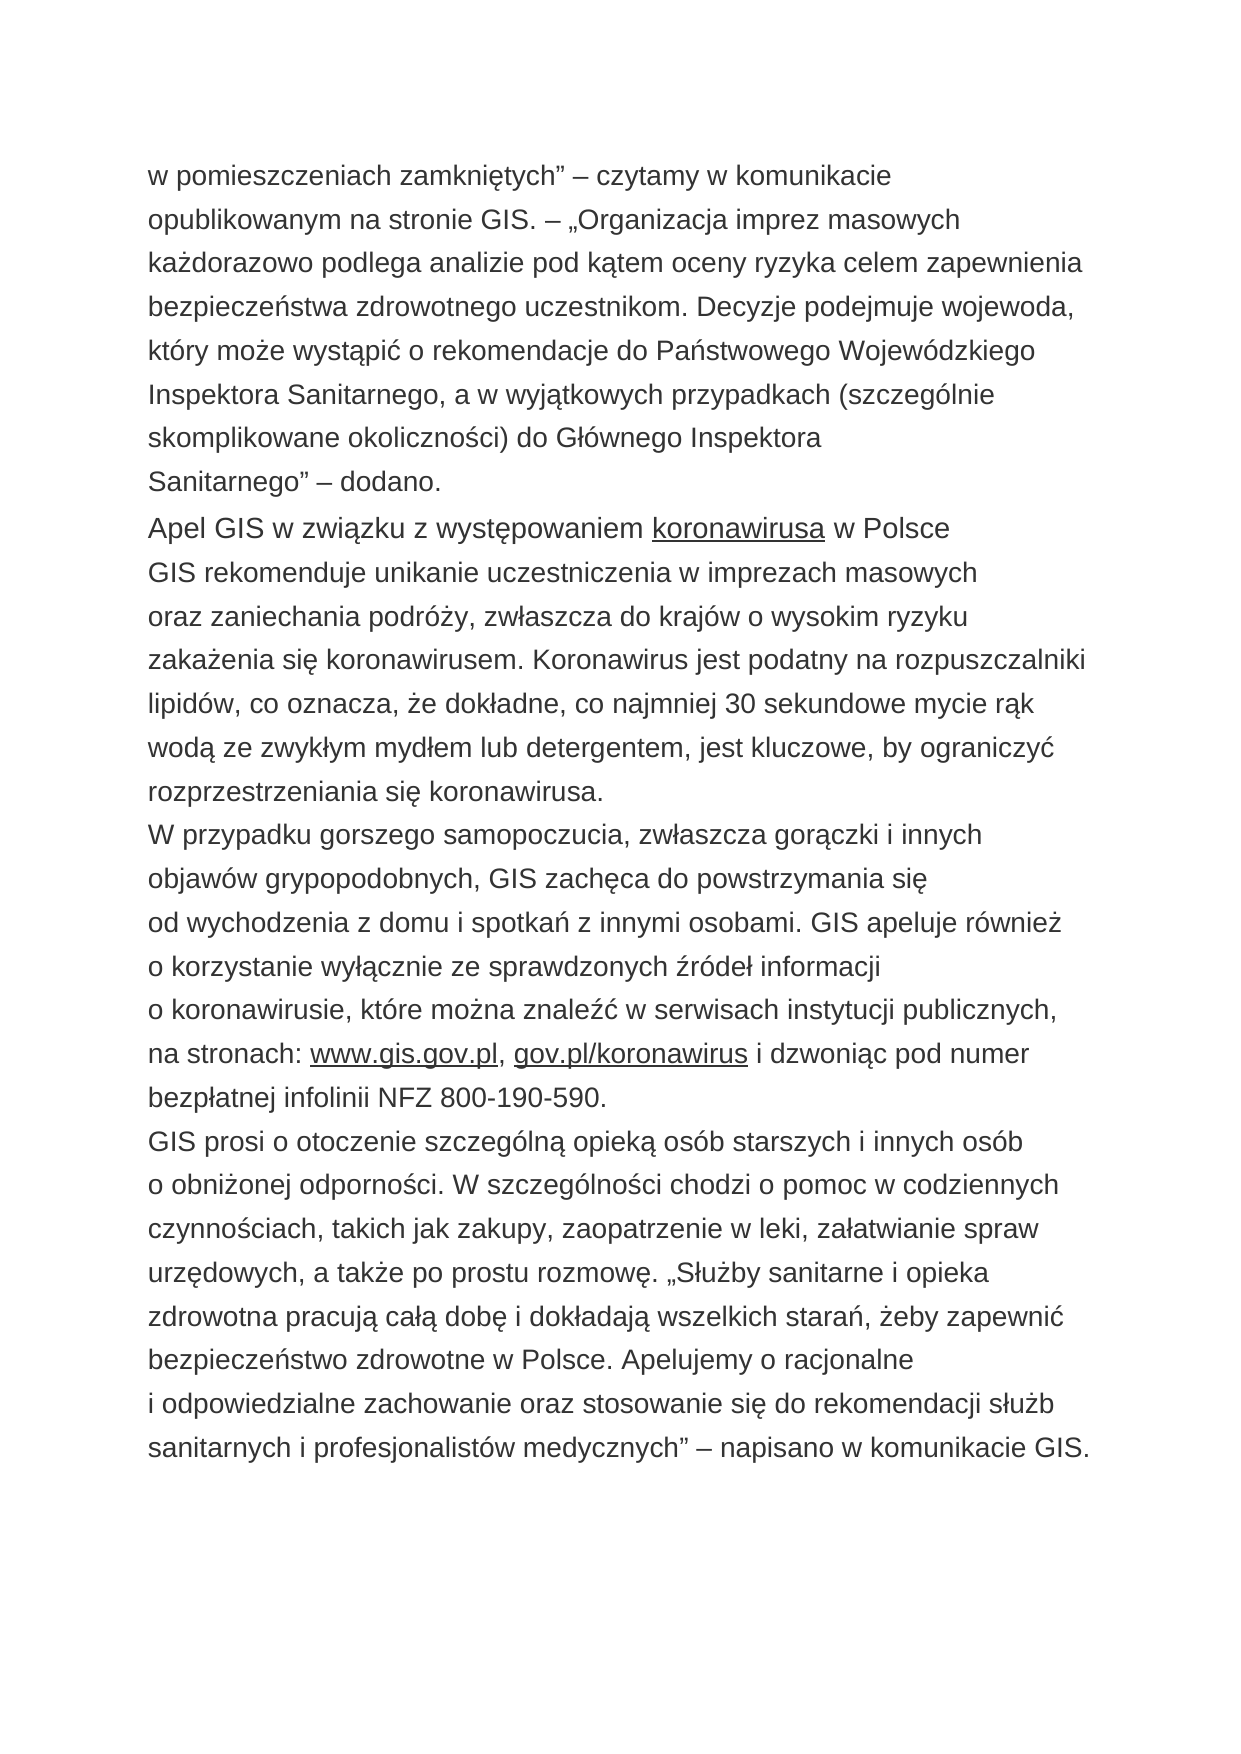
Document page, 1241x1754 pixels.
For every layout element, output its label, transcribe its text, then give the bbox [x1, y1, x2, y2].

text GIS prosi o otoczenie szczególną opieką osób starszych i innych osób o obniżonej odporności. W szczególności chodzi o pomoc w codziennych czynnościach, takich jak zakupy, zaopatrzenie w leki, załatwianie spraw urzędowych, a także po prostu rozmowę. „Służby sanitarne i opieka zdrowotna pracują całą dobę i dokładają wszelkich starań, żeby zapewnić bezpieczeństwo zdrowotne w Polsce. Apelujemy o racjonalne i odpowiedzialne zachowanie oraz stosowanie się do rekomendacji służb sanitarnych i profesjonalistów medycznych” – napisano w komunikacie GIS. [148, 1113, 1093, 1463]
text Apel GIS w związku z występowaniem koronawirusa w Polsce [148, 498, 1093, 544]
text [148, 148, 1093, 498]
text W przypadku gorszego samopoczucia, zwłaszcza gorączki i innych objawów grypopodobnych, GIS zachęca do powstrzymania się od wychodzenia z domu i spotkań z innymi osobami. GIS apeluje również o korzystanie wyłącznie ze sprawdzonych źródeł informacji o koronawirusie, które można znaleźć w serwisach instytucji publicznych, na stronach: www.gis.gov.pl, gov.pl/koronawirus i dzwoniąc pod numer bezpłatnej infolinii NFZ 800-190-590. [148, 807, 1093, 1113]
text GIS rekomenduje unikanie uczestniczenia w imprezach masowych oraz zaniechania podróży, zwłaszcza do krajów o wysokim ryzyku zakażenia się koronawirusem. Koronawirus jest podatny na rozpuszczalniki lipidów, co oznacza, że dokładne, co najmniej 30 sekundowe mycie rąk wodą ze zwykłym mydłem lub detergentem, jest kluczowe, by ograniczyć rozprzestrzeniania się koronawirusa. [148, 544, 1093, 807]
